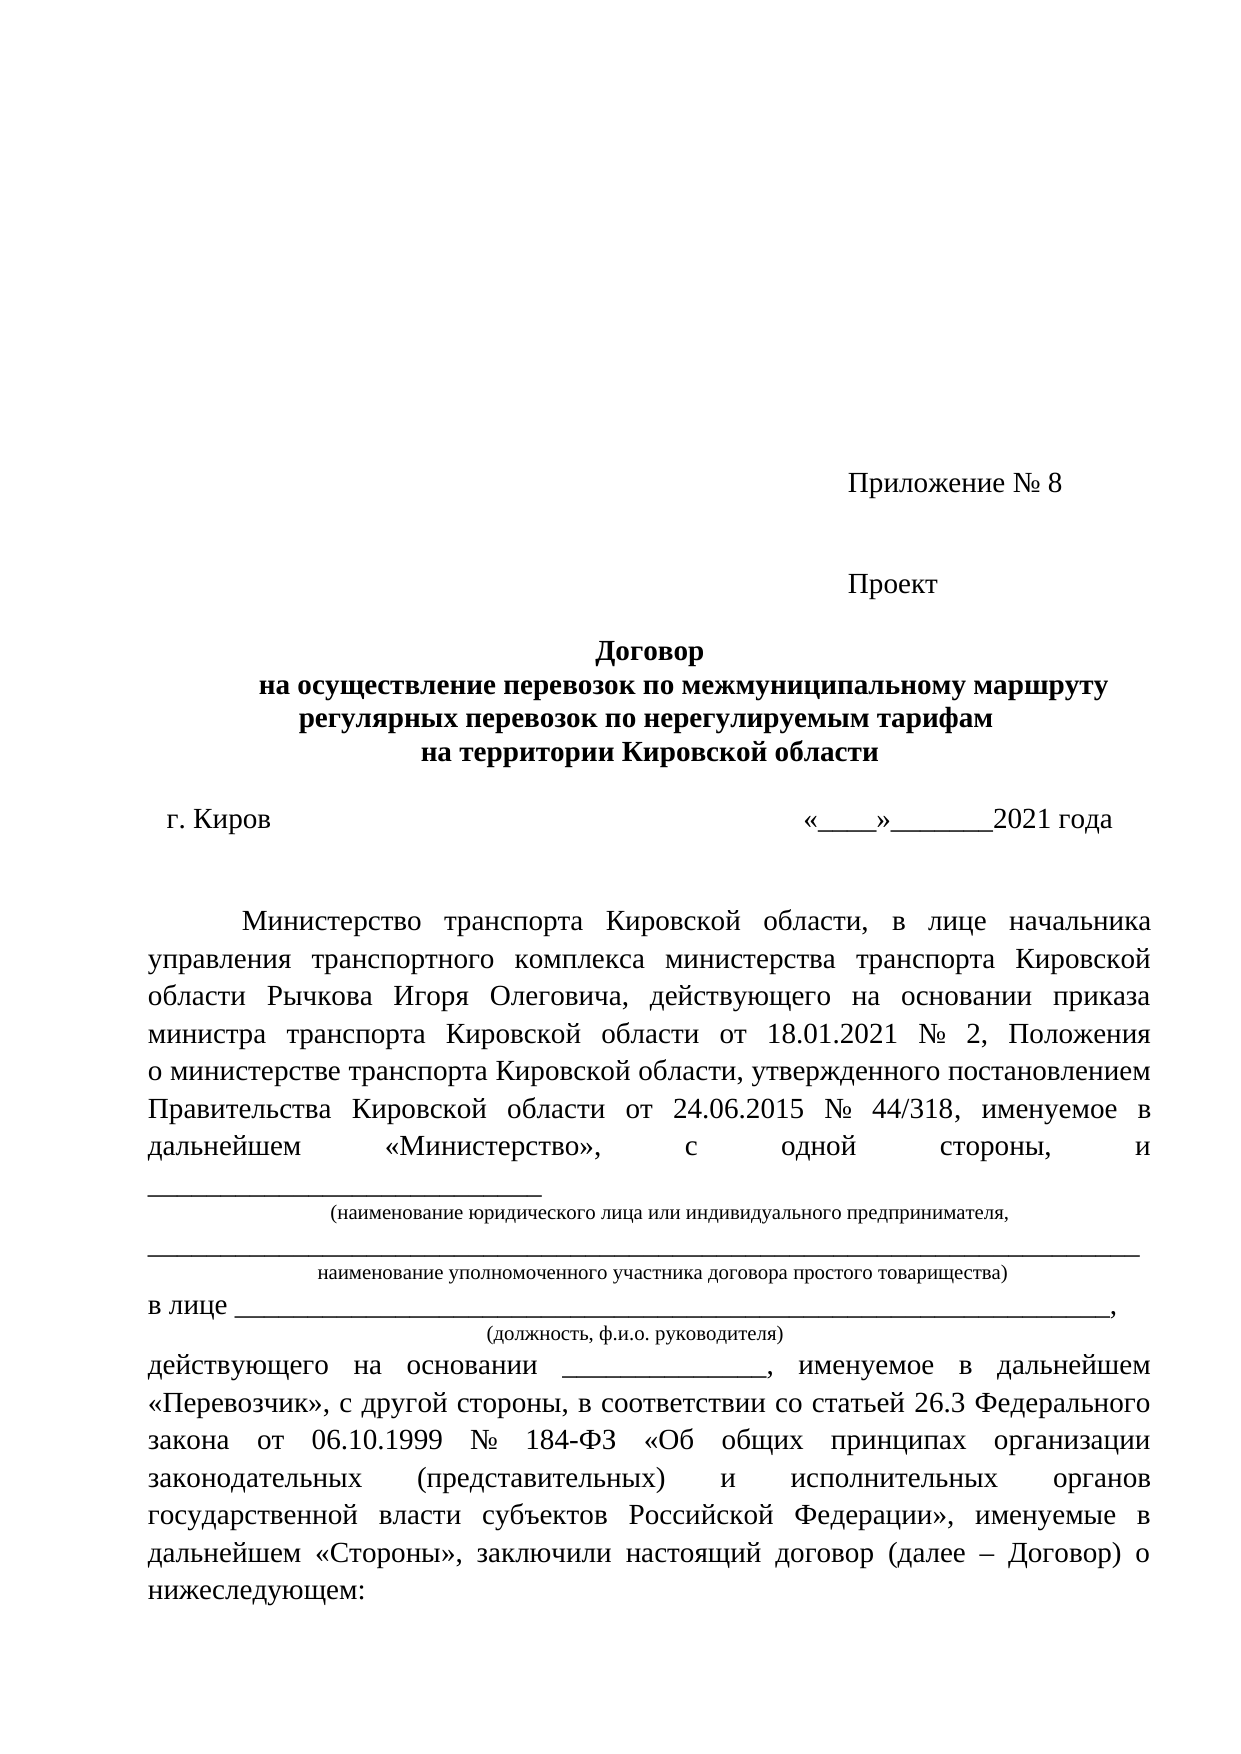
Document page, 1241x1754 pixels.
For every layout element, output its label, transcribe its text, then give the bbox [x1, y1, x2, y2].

text г. Киров «____»_______2021 года [148, 801, 1152, 834]
text действующего на основании ______________, именуемое в дальнейшем «Перевозчик», с другой стороны, в соответствии со статьей 26.3 Федерального закона от 06.10.1999 № 184-ФЗ «Об общих принципах организации законодательных (представительных) и исполнительных органов государственной власти субъектов Российской Федерации», именуемые в дальнейшем «Стороны», заключили настоящий договор (далее – Договор) о нижеследующем: [148, 1344, 1152, 1607]
text (наименование юридического лица или индивидуального предпринимателя, [148, 1201, 1152, 1224]
text Министерство транспорта Кировской области, в лице начальника управления транспортного комплекса министерства транспорта Кировской области Рычкова Игоря Олеговича, действующего на основании приказа министра транспорта Кировской области от 18.01.2021 № 2, Положения о министерстве транспорта Кировской области, утвержденного постановлением Правительства Кировской области от 24.06.2015 № 44/318, именуемое в дальнейшем «Министерство», с одной стороны, и ___________________________ [148, 901, 1152, 1201]
text ____________________________________________________________________ [148, 1224, 1152, 1261]
text Проект [148, 566, 1152, 600]
text Приложение № 8 [148, 466, 1152, 499]
text наименование уполномоченного участника договора простого товарищества) [148, 1261, 1152, 1284]
text Договор [148, 633, 1152, 667]
text на осуществление перевозок по межмуниципальному маршруту регулярных перевозок по нерегулируемым тарифам на территории Кировской области [148, 667, 1152, 767]
text в лице ____________________________________________________________, [148, 1284, 1152, 1322]
text (должность, ф.и.о. руководителя) [148, 1322, 1152, 1344]
